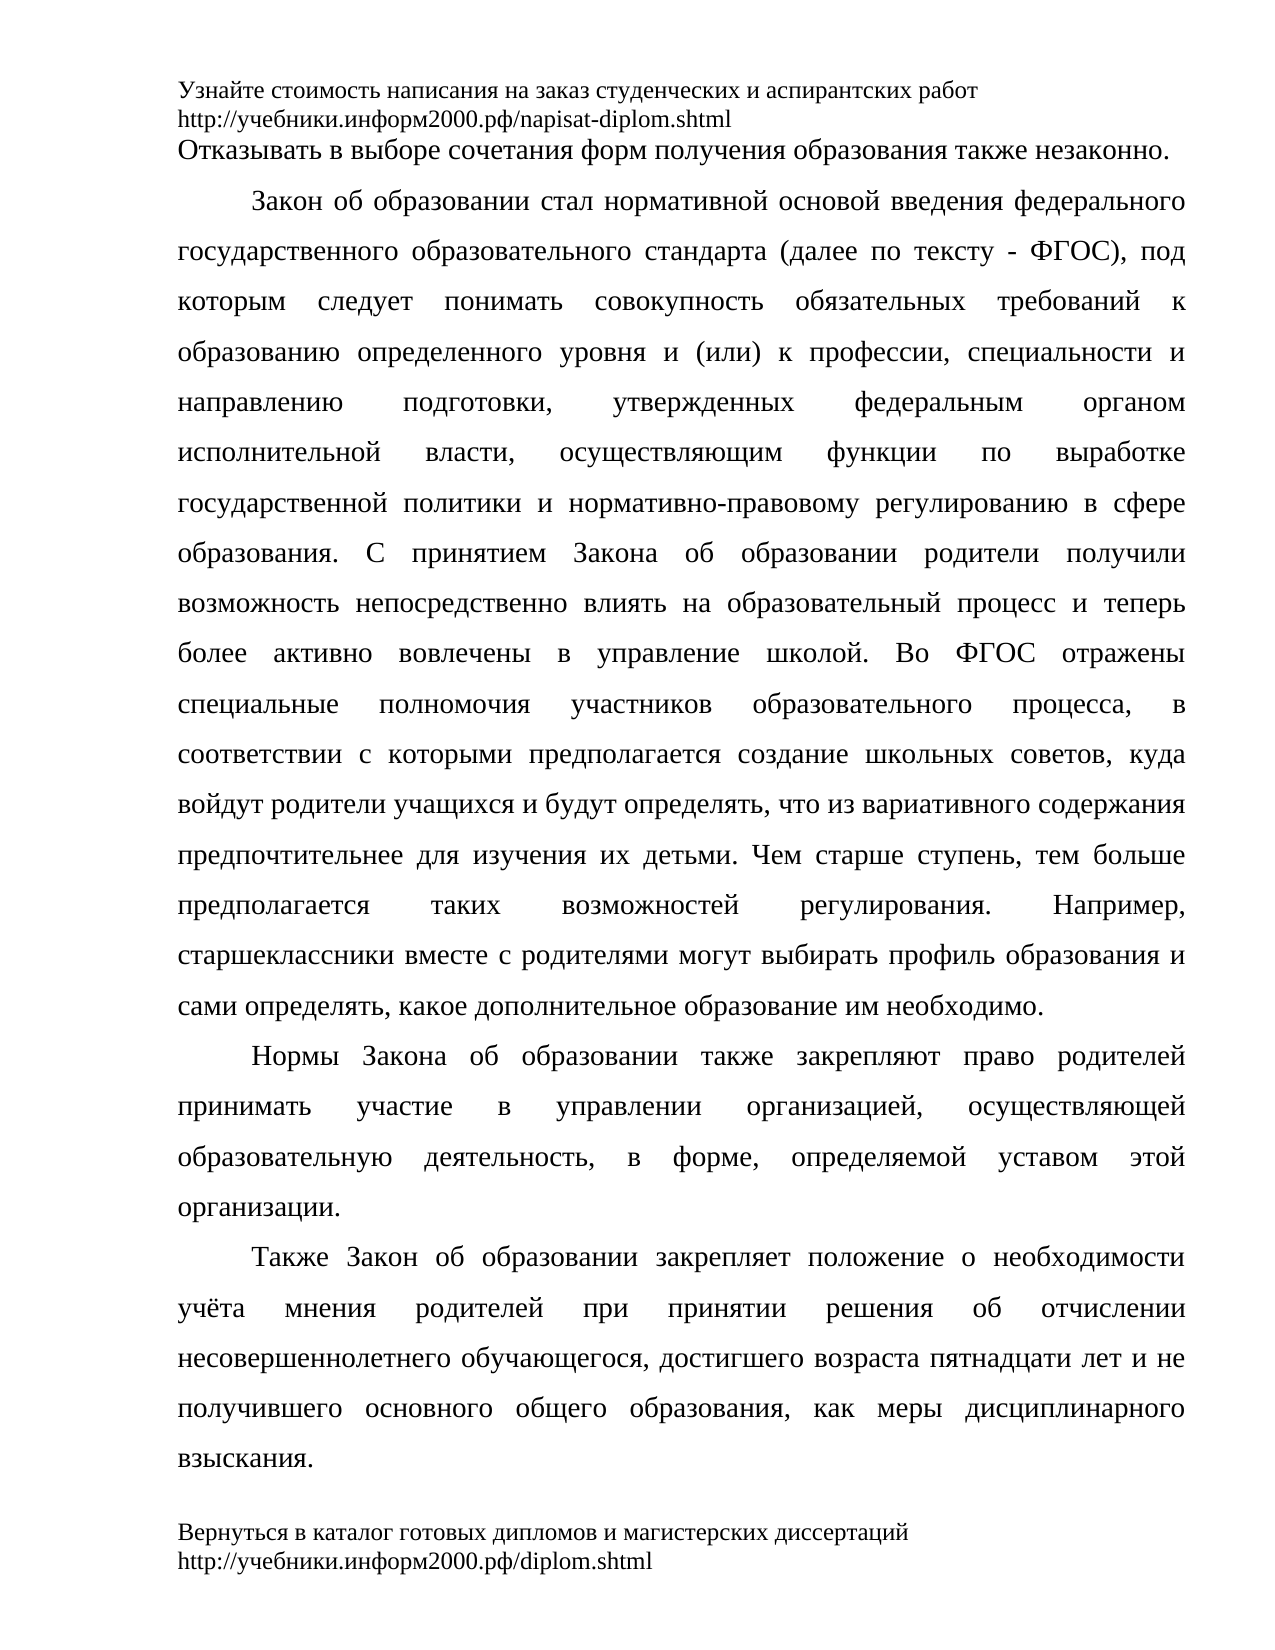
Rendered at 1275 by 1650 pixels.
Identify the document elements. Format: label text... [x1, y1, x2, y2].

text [177, 132, 1186, 166]
text Нормы Закона об образовании также закрепляют право родителей принимать участие в управлении организацией, осуществляющей образовательную деятельность, в форме, определяемой уставом этой организации. [177, 1038, 1186, 1223]
text Закон об образовании стал нормативной основой введения федерального государственного образовательного стандарта (далее по тексту - ФГОС), под которым следует понимать совокупность обязательных требований к образованию определенного уровня и (или) к профессии, специальности и направлению подготовки, утвержденных федеральным органом исполнительной власти, осуществляющим функции по выработке государственной политики и нормативно-правовому регулированию в сфере образования. С принятием Закона об образовании родители получили возможность непосредственно влиять на образовательный процесс и теперь более активно вовлечены в управление школой. Во ФГОС отражены специальные полномочия участников образовательного процесса, в соответствии с которыми предполагается создание школьных советов, куда войдут родители учащихся и будут определять, что из вариативного содержания предпочтительнее для изучения их детьми. Чем старше ступень, тем больше предполагается таких возможностей регулирования. Например, старшеклассники вместе с родителями могут выбирать профиль образования и сами определять, какое дополнительное образование им необходимо. [177, 183, 1186, 1021]
text Также Закон об образовании закрепляет положение о необходимости учёта мнения родителей при принятии решения об отчислении несовершеннолетнего обучающегося, достигшего возраста пятнадцати лет и не получившего основного общего образования, как меры дисциплинарного взыскания. [177, 1239, 1186, 1474]
